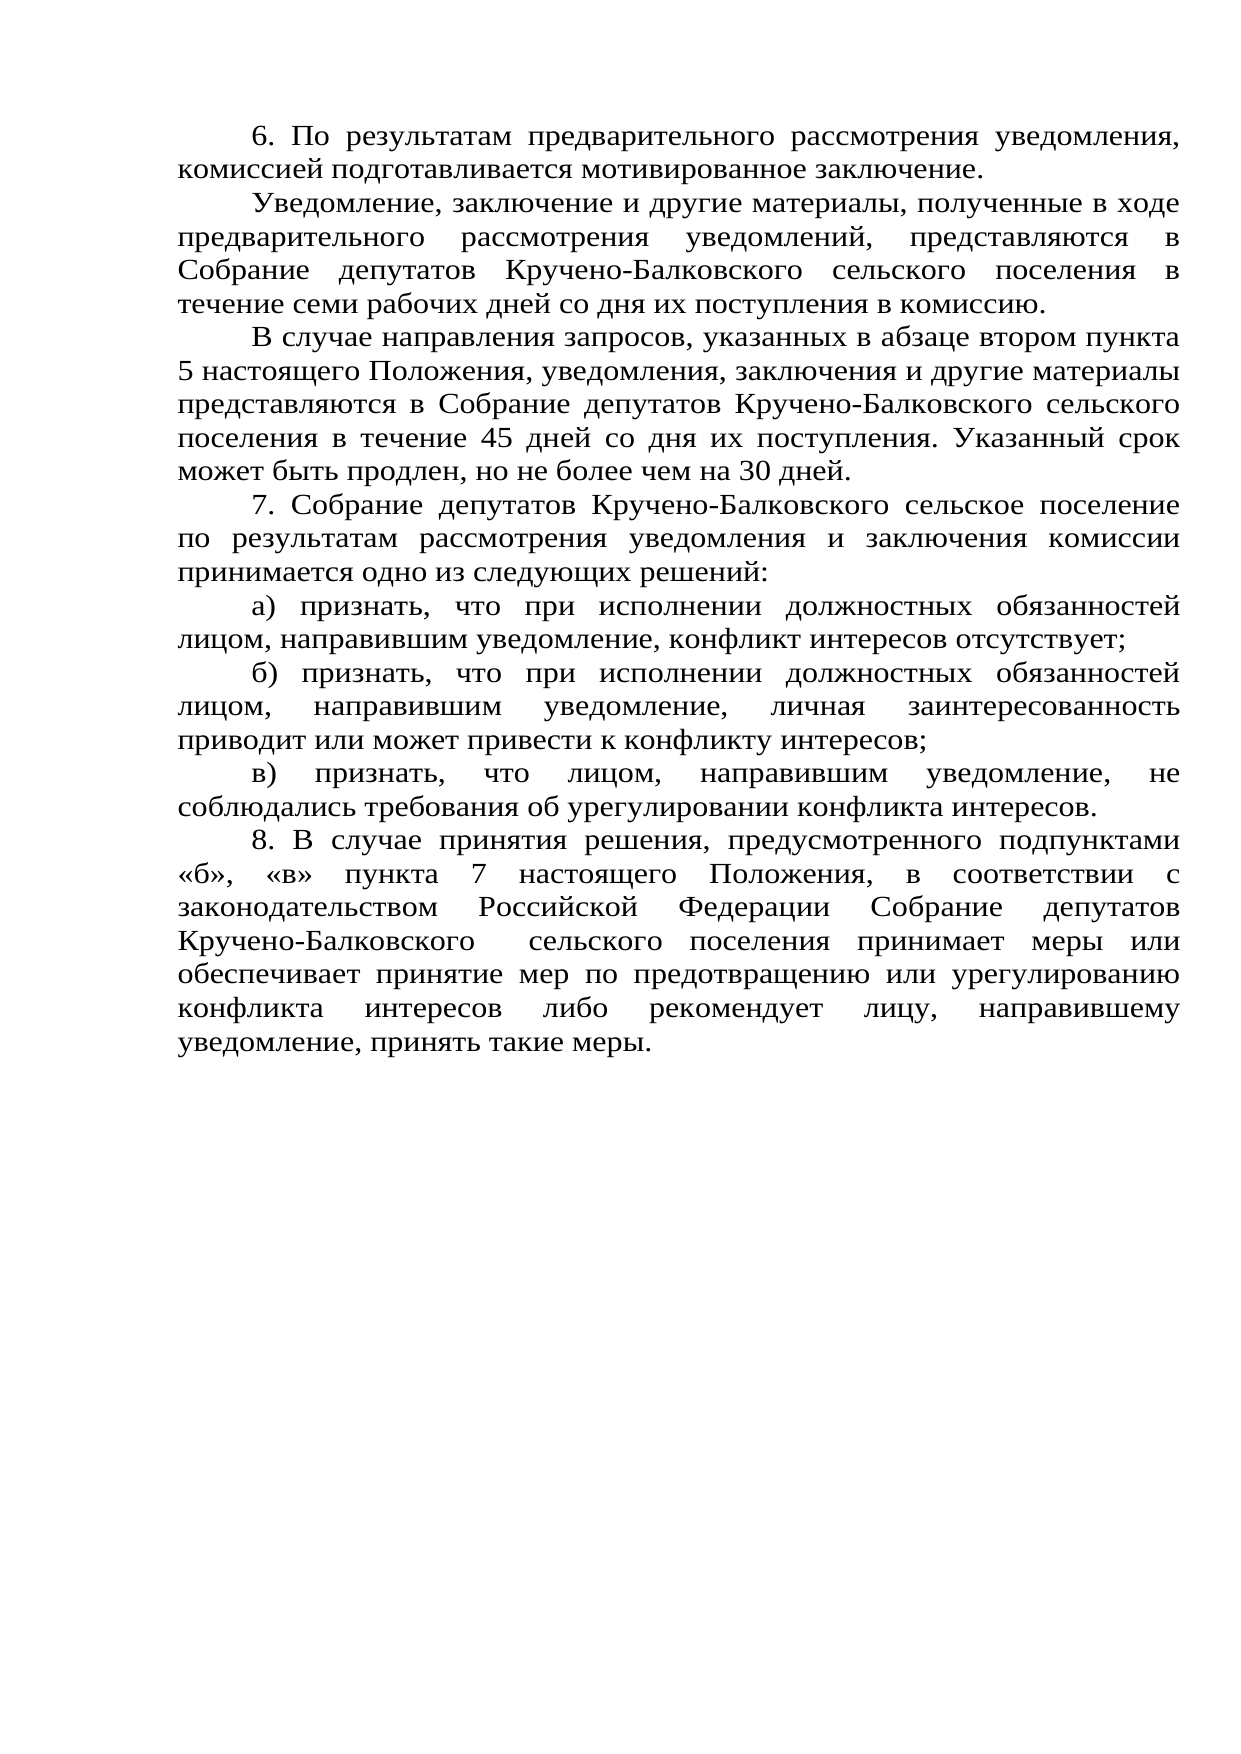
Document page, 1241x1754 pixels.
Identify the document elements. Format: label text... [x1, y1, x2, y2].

text б) признать, что при исполнении должностных обязанностей лицом, направившим уведомление, личная заинтересованность приводит или может привести к конфликту интересов; [177, 655, 1181, 755]
text в) признать, что лицом, направившим уведомление, не соблюдались требования об урегулировании конфликта интересов. [177, 755, 1181, 822]
text Уведомление, заключение и другие материалы, полученные в ходе предварительного рассмотрения уведомлений, представляются в Собрание депутатов Кручено-Балковского сельского поселения в течение семи рабочих дней со дня их поступления в комиссию. [177, 185, 1181, 319]
text В случае направления запросов, указанных в абзаце втором пункта 5 настоящего Положения, уведомления, заключения и другие материалы представляются в Собрание депутатов Кручено-Балковского сельского поселения в течение 45 дней со дня их поступления. Указанный срок может быть продлен, но не более чем на 30 дней. [177, 319, 1181, 487]
text а) признать, что при исполнении должностных обязанностей лицом, направившим уведомление, конфликт интересов отсутствует; [177, 588, 1181, 655]
text 7. Собрание депутатов Кручено-Балковского сельское поселение по результатам рассмотрения уведомления и заключения комиссии принимается одно из следующих решений: [177, 487, 1181, 588]
text 8. В случае принятия решения, предусмотренного подпунктами «б», «в» пункта 7 настоящего Положения, в соответствии с законодательством Российской Федерации Собрание депутатов Кручено-Балковского сельского поселения принимает меры или обеспечивает принятие мер по предотвращению или урегулированию конфликта интересов либо рекомендует лицу, направившему уведомление, принять такие меры. [177, 822, 1181, 1057]
text 6. По результатам предварительного рассмотрения уведомления, комиссией подготавливается мотивированное заключение. [177, 118, 1181, 185]
